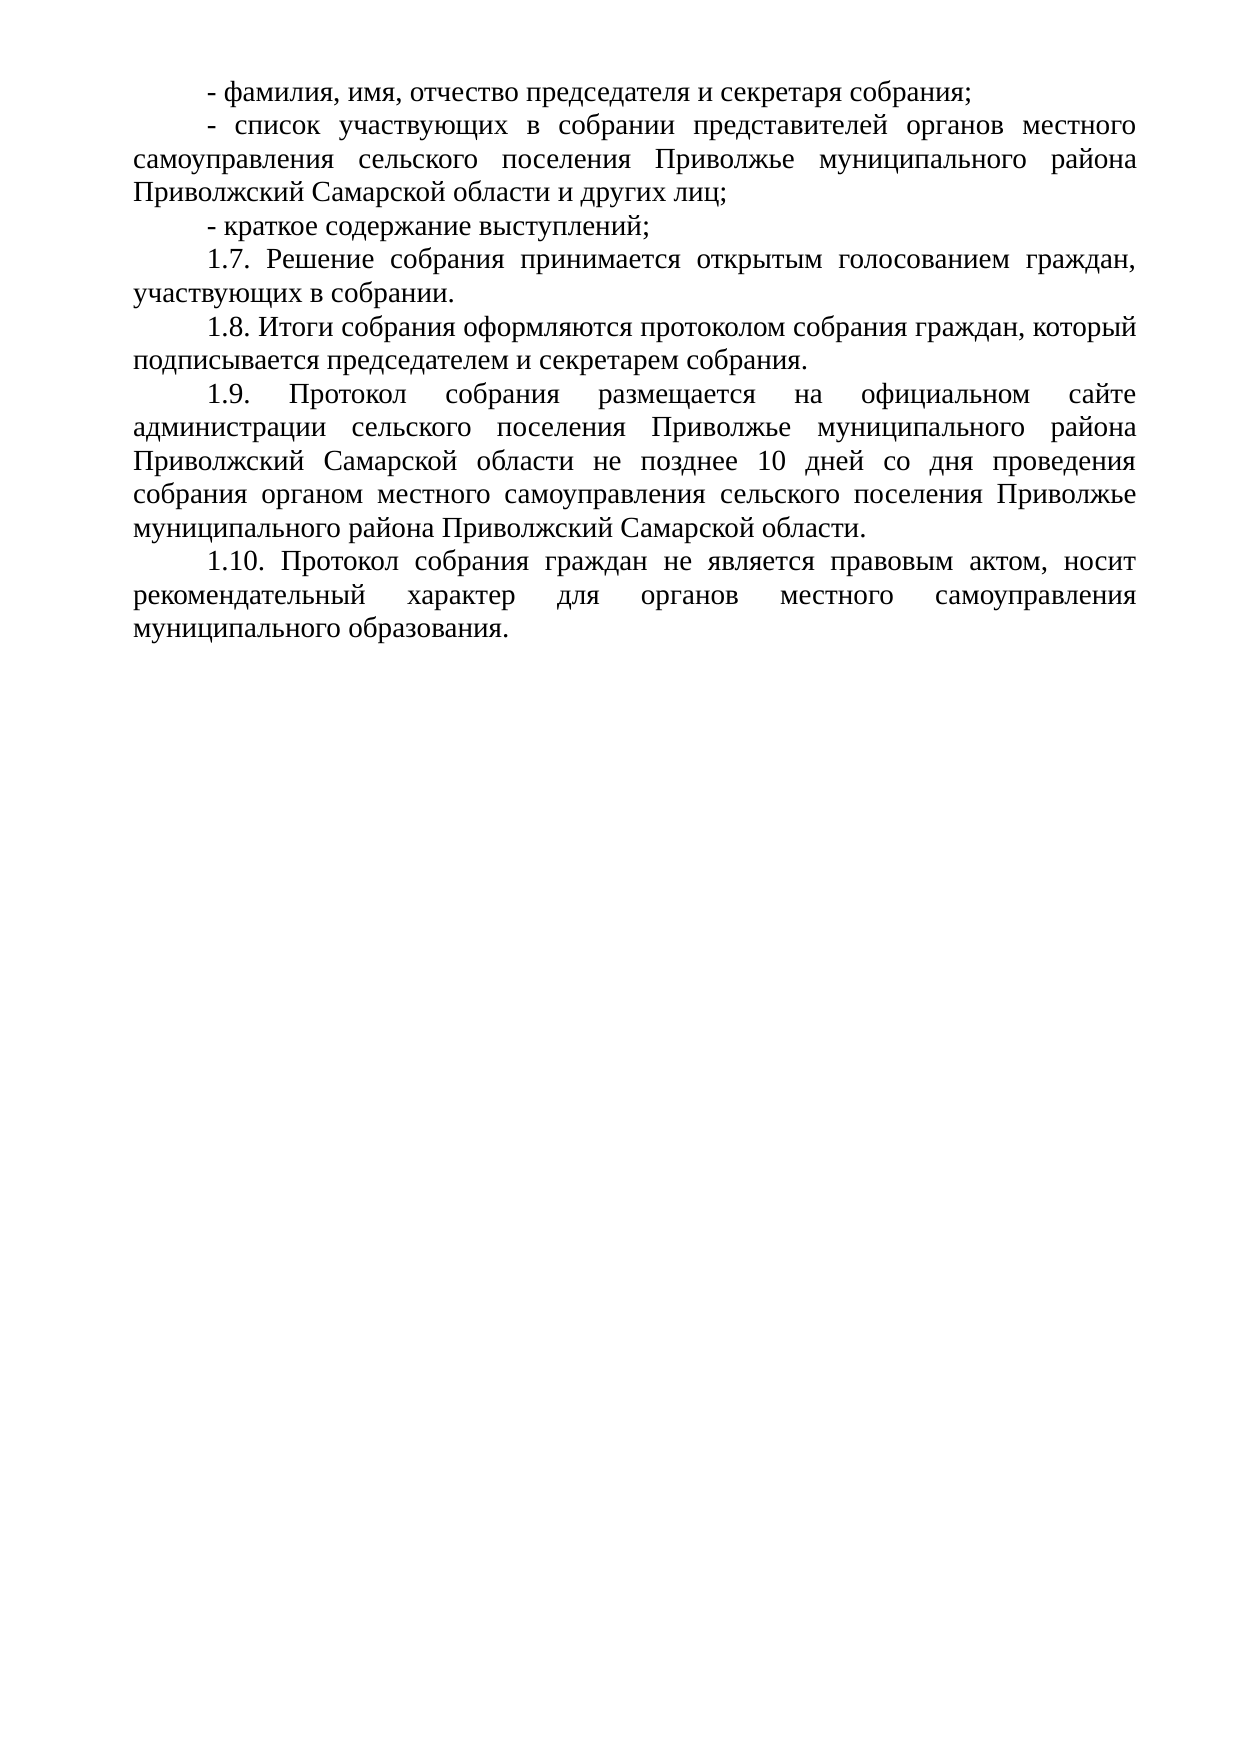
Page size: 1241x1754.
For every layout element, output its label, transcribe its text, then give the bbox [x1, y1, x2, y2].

text - фамилия, имя, отчество председателя и секретаря собрания; [133, 74, 1137, 107]
text - список участвующих в собрании представителей органов местного самоуправления сельского поселения Приволжье муниципального района Приволжский Самарской области и других лиц; [133, 107, 1137, 208]
text 1.8. Итоги собрания оформляются протоколом собрания граждан, который подписывается председателем и секретарем собрания. [133, 309, 1137, 376]
text 1.10. Протокол собрания граждан не является правовым актом, носит рекомендательный характер для органов местного самоуправления муниципального образования. [133, 543, 1137, 644]
text 1.7. Решение собрания принимается открытым голосованием граждан, участвующих в собрании. [133, 242, 1137, 309]
text - краткое содержание выступлений; [133, 208, 1137, 242]
text 1.9. Протокол собрания размещается на официальном сайте администрации сельского поселения Приволжье муниципального района Приволжский Самарской области не позднее 10 дней со дня проведения собрания органом местного самоуправления сельского поселения Приволжье муниципального района Приволжский Самарской области. [133, 376, 1137, 543]
